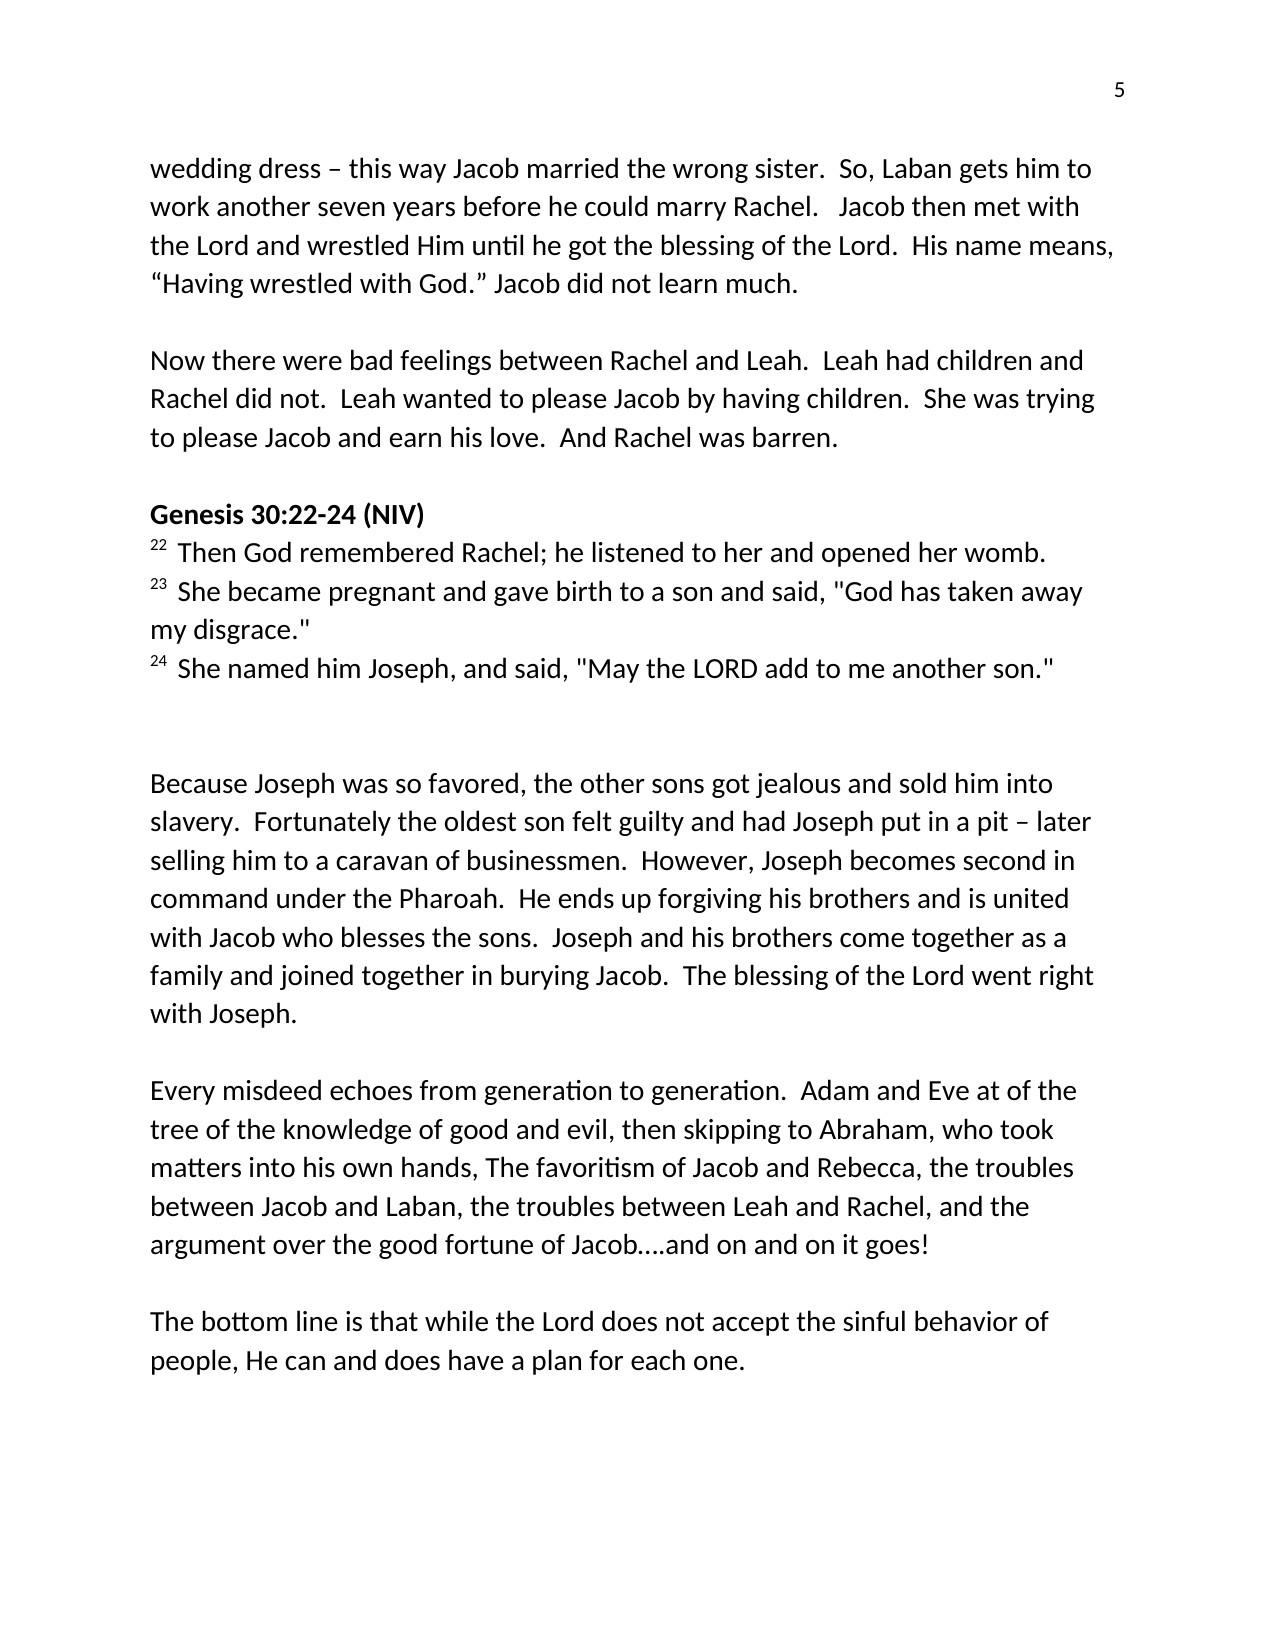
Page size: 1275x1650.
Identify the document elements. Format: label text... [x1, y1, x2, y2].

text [150, 150, 1125, 301]
text The bottom line is that while the Lord does not accept the sinful behavior of people, He can and does have a plan for each one. [150, 1303, 1125, 1377]
text Now there were bad feelings between Rachel and Leah. Leah had children and Rachel did not. Leah wanted to please Jacob by having children. She was trying to please Jacob and earn his love. And Rachel was barren. [150, 342, 1125, 455]
text Every misdeed echoes from generation to generation. Adam and Eve at of the tree of the knowledge of good and evil, then skipping to Abraham, who took matters into his own hands, The favoritism of Jacob and Rebecca, the troubles between Jacob and Laban, the troubles between Leah and Rachel, and the argument over the good fortune of Jacob….and on and on it goes! [150, 1072, 1125, 1262]
text Because Joseph was so favored, the other sons got jealous and sold him into slavery. Fortunately the oldest son felt guilty and had Joseph put in a pit – later selling him to a caravan of businessmen. However, Joseph becomes second in command under the Pharoah. He ends up forgiving his brothers and is united with Jacob who blesses the sons. Joseph and his brothers come together as a family and joined together in burying Jacob. The blessing of the Lord went right with Joseph. [150, 765, 1125, 1031]
text Genesis 30:22-24 (NIV) 22 Then God remembered Rachel; he listened to her and opened her womb. 23 She became pregnant and gave birth to a son and said, "God has taken away my disgrace." 24 She named him Joseph, and said, "May the LORD add to me another son." [150, 496, 1125, 685]
